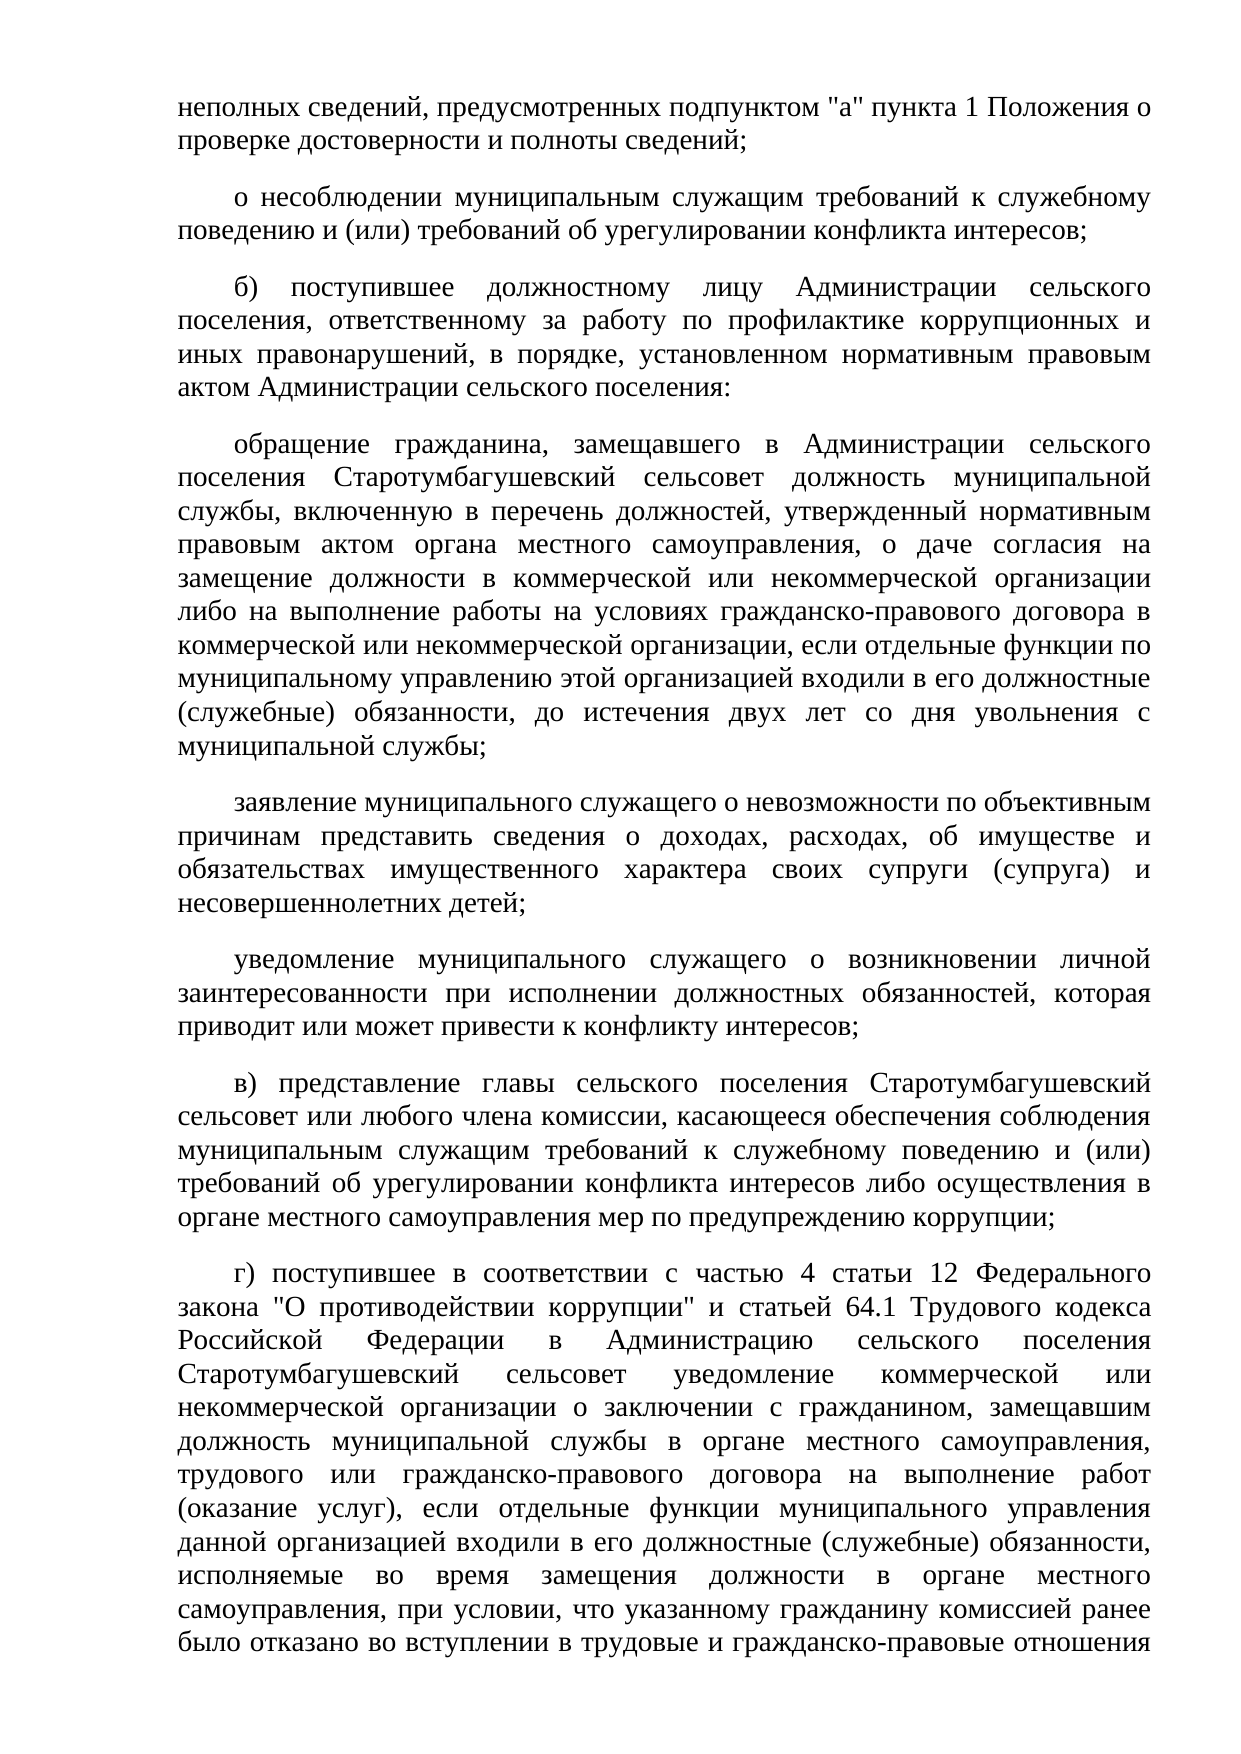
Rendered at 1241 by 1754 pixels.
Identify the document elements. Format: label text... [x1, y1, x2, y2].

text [177, 89, 1152, 156]
text о несоблюдении муниципальным служащим требований к служебному поведению и (или) требований об урегулировании конфликта интересов; [177, 179, 1152, 246]
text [177, 1255, 1152, 1658]
text б) поступившее должностному лицу Администрации сельского поселения, ответственному за работу по профилактике коррупционных и иных правонарушений, в порядке, установленном нормативным правовым актом Администрации сельского поселения: [177, 269, 1152, 403]
text обращение гражданина, замещавшего в Администрации сельского поселения Старотумбагушевский сельсовет должность муниципальной службы, включенную в перечень должностей, утвержденный нормативным правовым актом органа местного самоуправления, о даче согласия на замещение должности в коммерческой или некоммерческой организации либо на выполнение работы на условиях гражданско-правового договора в коммерческой или некоммерческой организации, если отдельные функции по муниципальному управлению этой организацией входили в его должностные (служебные) обязанности, до истечения двух лет со дня увольнения с муниципальной службы; [177, 426, 1152, 761]
text в) представление главы сельского поселения Старотумбагушевский сельсовет или любого члена комиссии, касающееся обеспечения соблюдения муниципальным служащим требований к служебному поведению и (или) требований об урегулировании конфликта интересов либо осуществления в органе местного самоуправления мер по предупреждению коррупции; [177, 1065, 1152, 1232]
text заявление муниципального служащего о невозможности по объективным причинам представить сведения о доходах, расходах, об имуществе и обязательствах имущественного характера своих супруги (супруга) и несовершеннолетних детей; [177, 784, 1152, 918]
text уведомление муниципального служащего о возникновении личной заинтересованности при исполнении должностных обязанностей, которая приводит или может привести к конфликту интересов; [177, 941, 1152, 1042]
